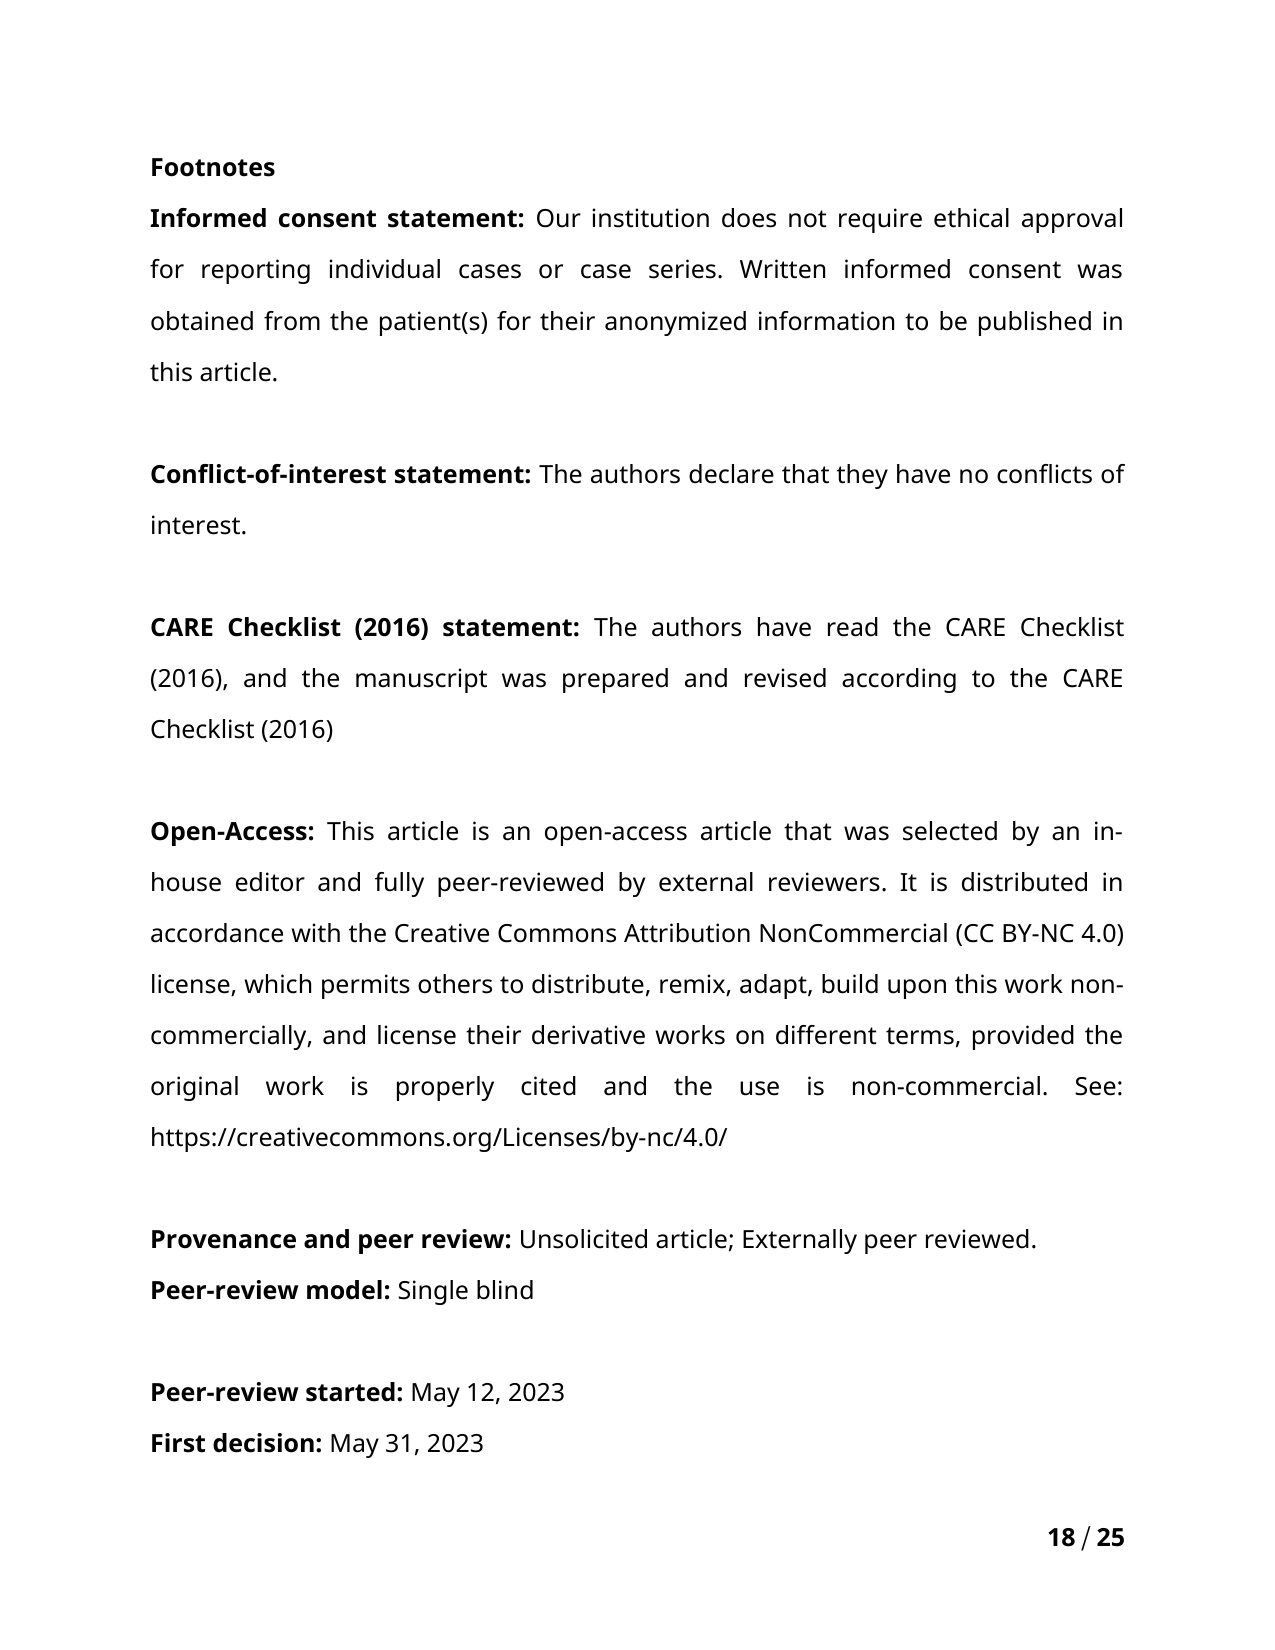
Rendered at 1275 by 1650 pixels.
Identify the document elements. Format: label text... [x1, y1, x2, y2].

text First decision: May 31, 2023 [150, 1426, 1125, 1460]
text Conflict-of-interest statement: The authors declare that they have no conflicts of interest. [150, 456, 1125, 541]
text CARE Checklist (2016) statement: The authors have read the CARE Checklist (2016), and the manuscript was prepared and revised according to the CARE Checklist (2016) [150, 609, 1125, 746]
text Informed consent statement: Our institution does not require ethical approval for reporting individual cases or case series. Written informed consent was obtained from the patient(s) for their anonymized information to be published in this article. [150, 201, 1125, 388]
text Peer-review model: Single blind [150, 1273, 1125, 1307]
text Footnotes [150, 150, 1125, 184]
text Provenance and peer review: Unsolicited article; Externally peer reviewed. [150, 1222, 1125, 1256]
text Open-Access: This article is an open-access article that was selected by an in-house editor and fully peer-reviewed by external reviewers. It is distributed in accordance with the Creative Commons Attribution NonCommercial (CC BY-NC 4.0) license, which permits others to distribute, remix, adapt, build upon this work non-commercially, and license their derivative works on different terms, provided the original work is properly cited and the use is non-commercial. See: https://creativecommons.org/Licenses/by-nc/4.0/ [150, 813, 1125, 1154]
text Peer-review started: May 12, 2023 [150, 1375, 1125, 1409]
